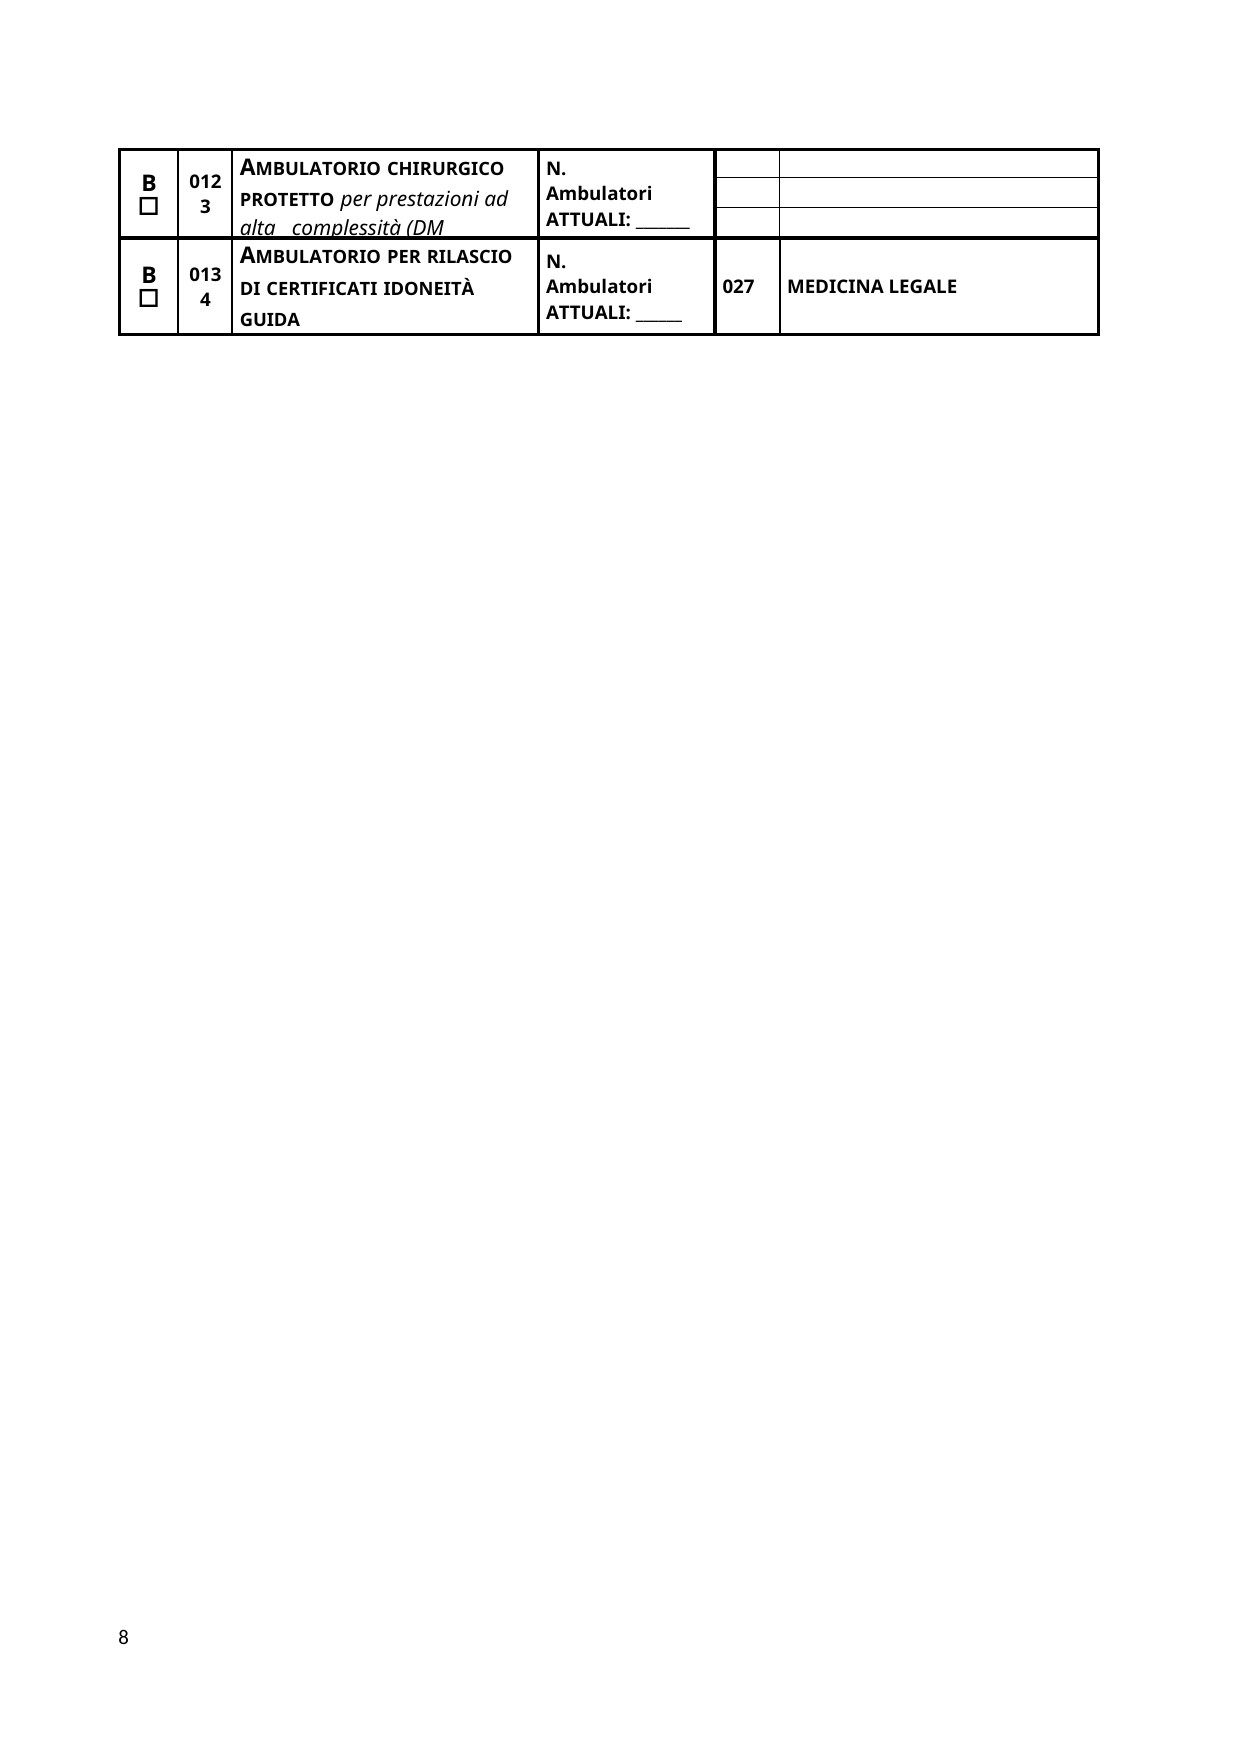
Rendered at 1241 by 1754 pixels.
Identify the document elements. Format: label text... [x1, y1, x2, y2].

table_cell B [121, 240, 177, 333]
table_cell N. Ambulatori ATTUALI: ______ [540, 240, 713, 333]
table_cell B [121, 151, 177, 236]
table_cell 0123 [179, 151, 231, 236]
table_cell 027 [717, 240, 779, 333]
table_cell [780, 178, 1097, 207]
table_cell [780, 208, 1097, 236]
table_cell 0134 [179, 240, 231, 333]
table_cell [717, 178, 779, 207]
table_cell Ambulatorio per rilascio di certificati idoneità guida [233, 240, 537, 333]
table_cell [717, 151, 779, 177]
table_cell [717, 208, 779, 236]
table_cell MEDICINA LEGALE [781, 240, 1097, 333]
table_cell [780, 151, 1097, 177]
table_cell Ambulatorio chirurgico protetto per prestazioni ad alta complessità (DM 70/2015) [233, 151, 537, 236]
table_cell N. Ambulatori ATTUALI: _______ [540, 151, 713, 236]
